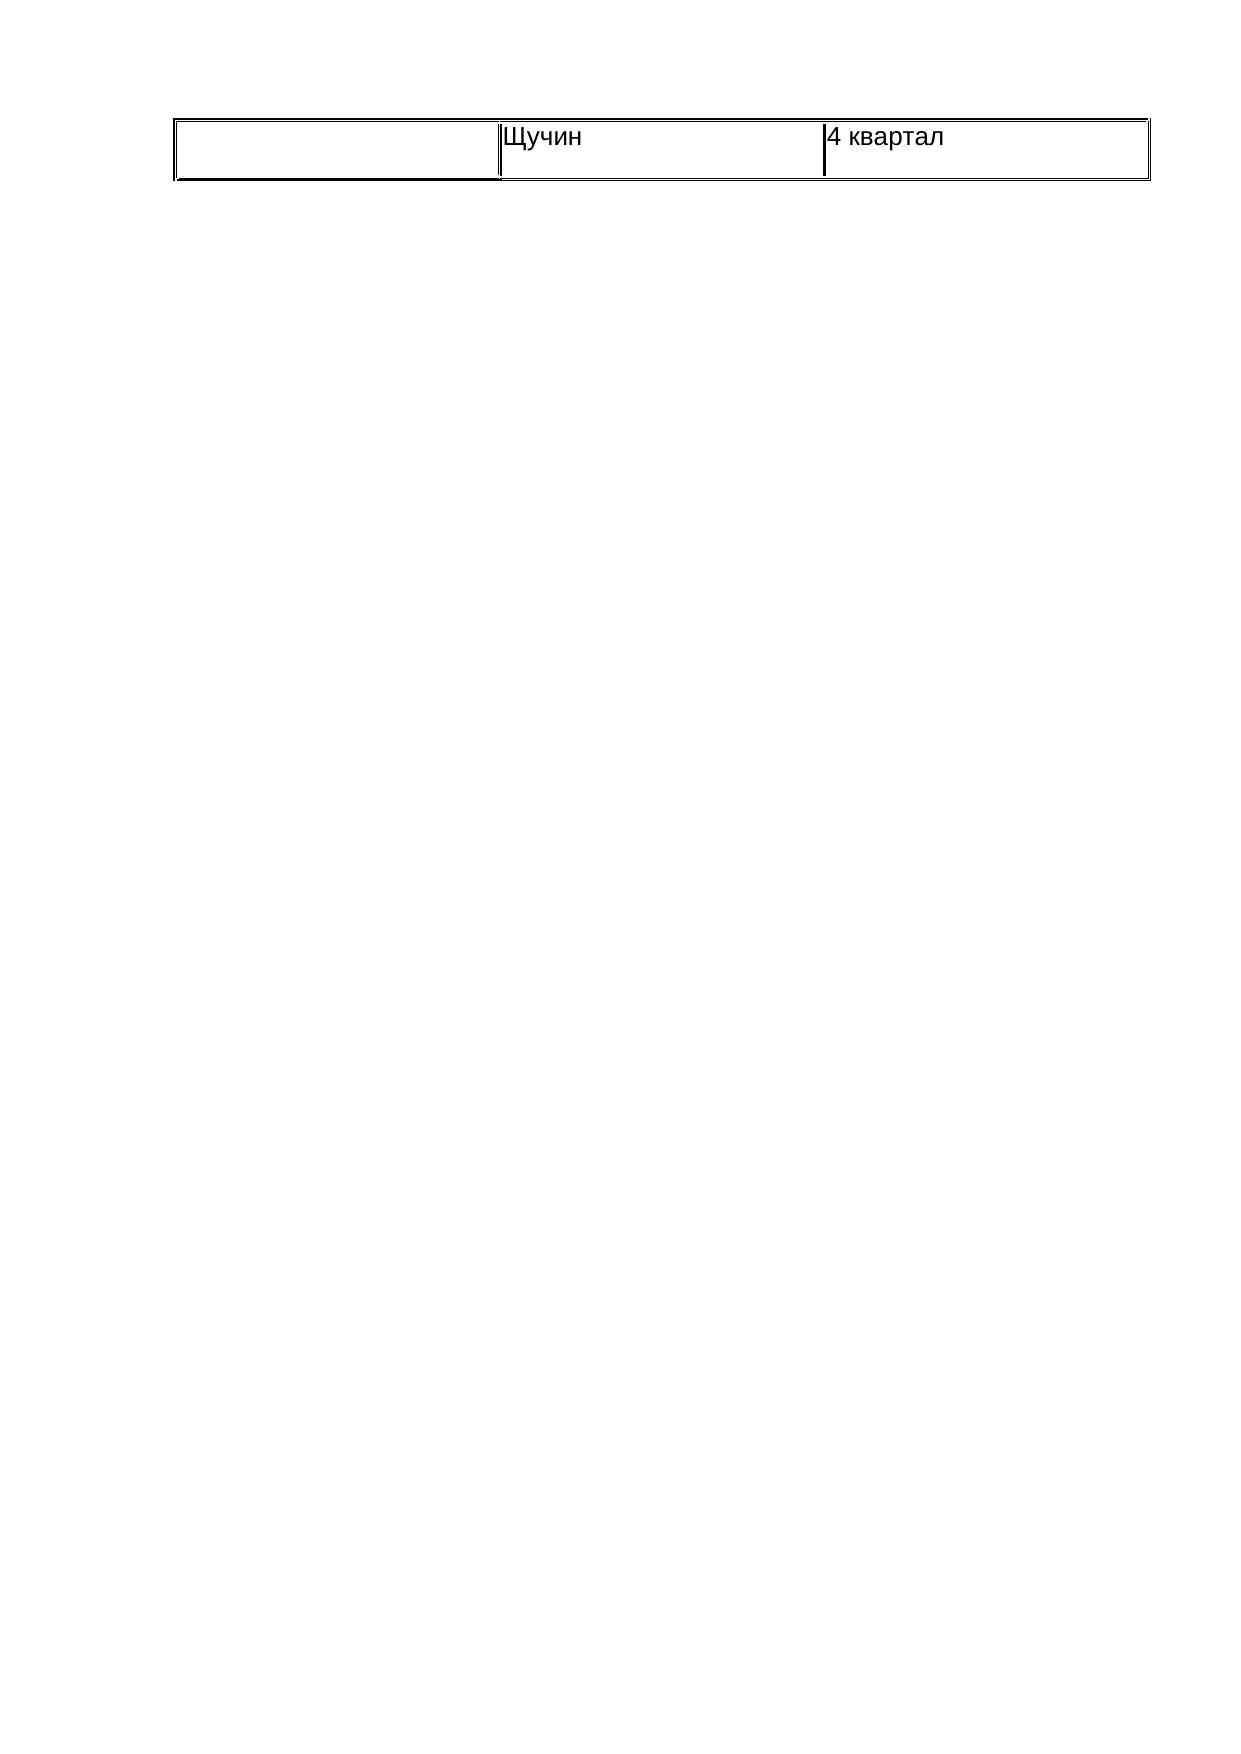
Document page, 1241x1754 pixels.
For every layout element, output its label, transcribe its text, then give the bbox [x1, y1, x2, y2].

table_cell Щучин [500, 122, 824, 177]
table_cell 4 квартал [824, 118, 1149, 177]
